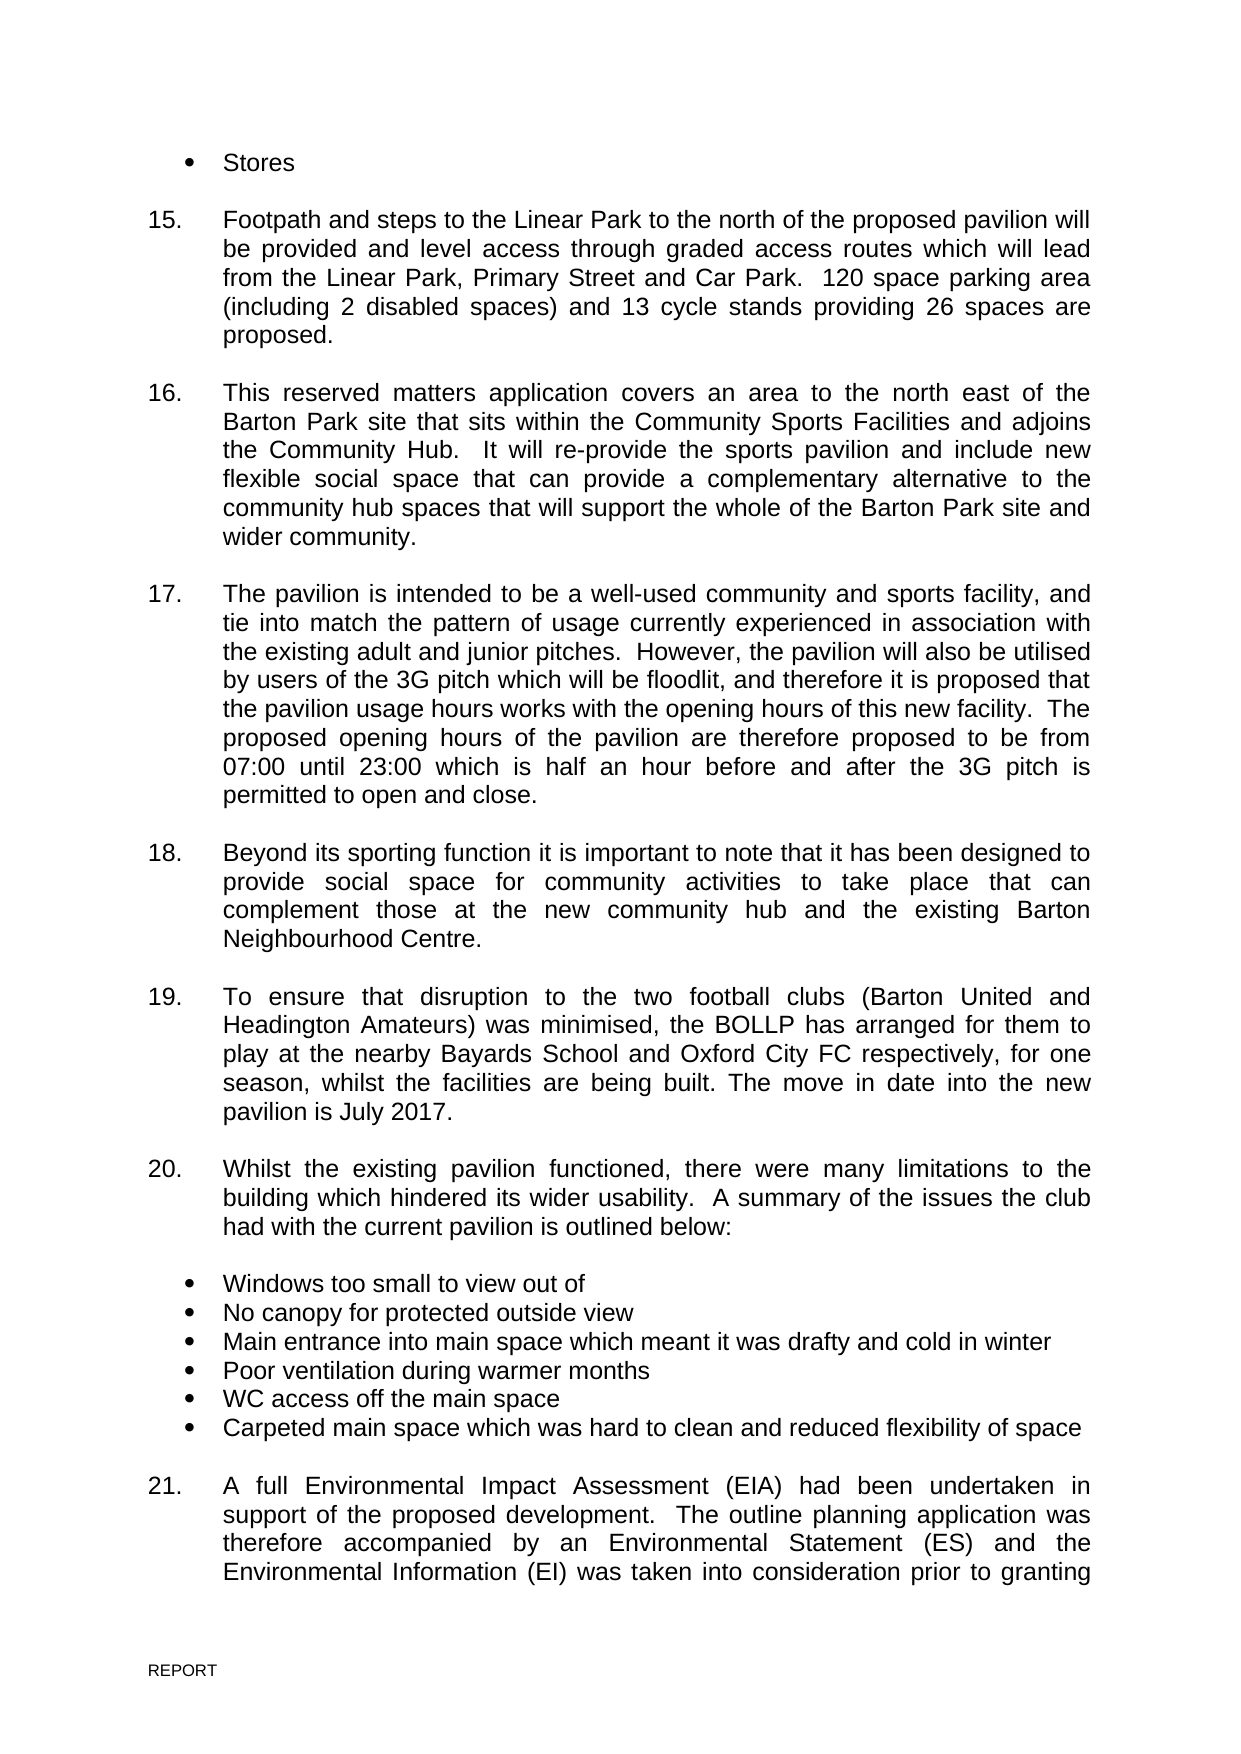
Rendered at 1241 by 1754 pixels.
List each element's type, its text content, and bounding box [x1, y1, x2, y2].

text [148, 1471, 1092, 1586]
text 15. Footpath and steps to the Linear Park to the north of the proposed pavilion will be provided and level access through graded access routes which will lead from the Linear Park, Primary Street and Car Park. 120 space parking area (including 2 disabled spaces) and 13 cycle stands providing 26 spaces are proposed. [148, 205, 1092, 349]
text 20. Whilst the existing pavilion functioned, there were many limitations to the building which hindered its wider usability. A summary of the issues the club had with the current pavilion is outlined below: [148, 1154, 1092, 1240]
list Windows too small to view out of [185, 1269, 1092, 1298]
list Carpeted main space which was hard to clean and reduced flexibility of space [185, 1413, 1092, 1442]
text 19. To ensure that disruption to the two football clubs (Barton United and Headington Amateurs) was minimised, the BOLLP has arranged for them to play at the nearby Bayards School and Oxford City FC respectively, for one season, whilst the facilities are being built. The move in date into the new pavilion is July 2017. [148, 982, 1092, 1125]
list No canopy for protected outside view [185, 1298, 1092, 1327]
list Stores [185, 148, 1092, 177]
list Poor ventilation during warmer months [185, 1356, 1092, 1384]
list WC access off the main space [185, 1384, 1092, 1413]
text 16. This reserved matters application covers an area to the north east of the Barton Park site that sits within the Community Sports Facilities and adjoins the Community Hub. It will re-provide the sports pavilion and include new flexible social space that can provide a complementary alternative to the community hub spaces that will support the whole of the Barton Park site and wider community. [148, 378, 1092, 550]
text 18. Beyond its sporting function it is important to note that it has been designed to provide social space for community activities to take place that can complement those at the new community hub and the existing Barton Neighbourhood Centre. [148, 838, 1092, 953]
text 17. The pavilion is intended to be a well-used community and sports facility, and tie into match the pattern of usage currently experienced in association with the existing adult and junior pitches. However, the pavilion will also be utilised by users of the 3G pitch which will be floodlit, and therefore it is proposed that the pavilion usage hours works with the opening hours of this new facility. The proposed opening hours of the pavilion are therefore proposed to be from 07:00 until 23:00 which is half an hour before and after the 3G pitch is permitted to open and close. [148, 579, 1092, 809]
list Main entrance into main space which meant it was drafty and cold in winter [185, 1327, 1092, 1356]
